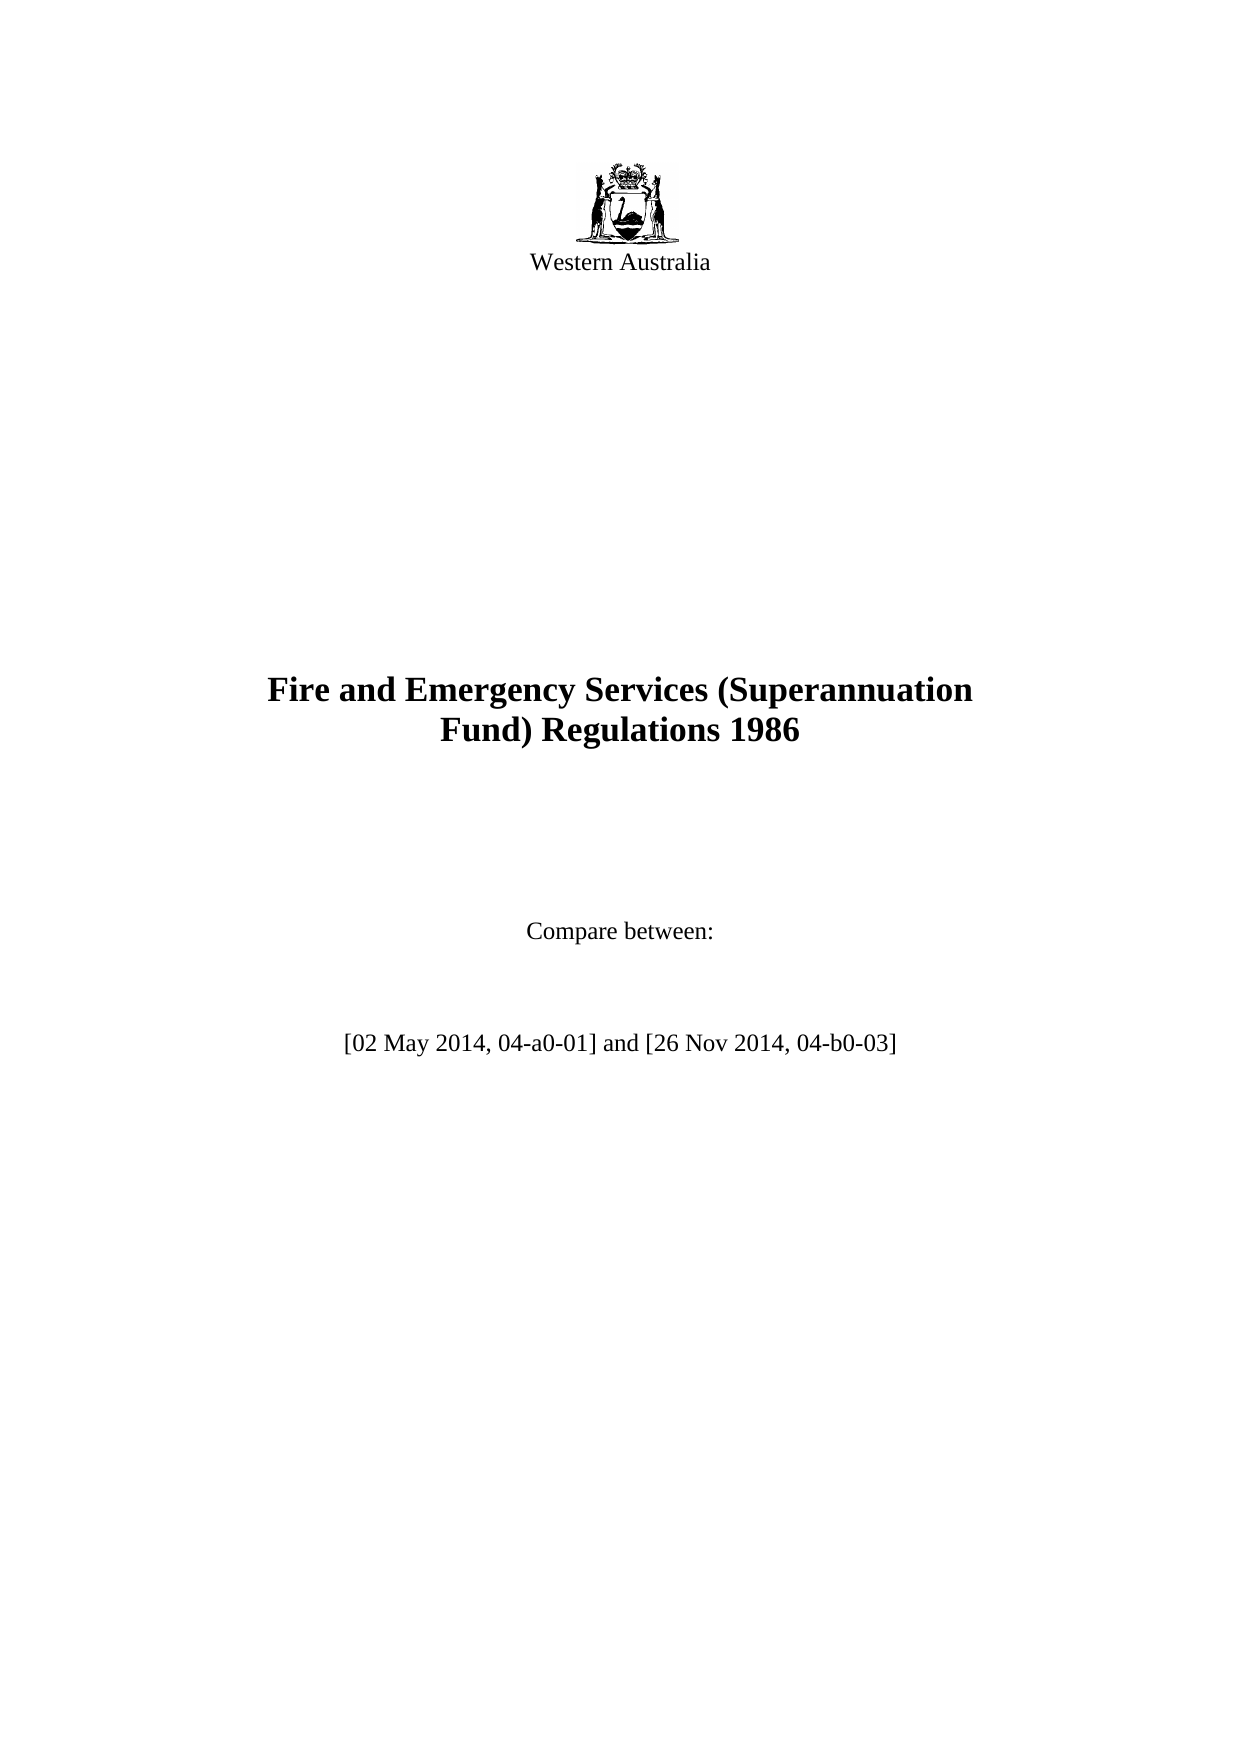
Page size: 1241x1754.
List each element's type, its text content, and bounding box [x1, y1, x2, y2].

text Compare between: [251, 916, 990, 945]
text Fire and Emergency Services (Superannuation Fund) Regulations 1986 [251, 668, 990, 749]
picture [575, 162, 679, 246]
text Western Australia [251, 247, 990, 276]
text [02 May 2014, 04-a0-01] and [26 Nov 2014, 04-b0-03] [251, 1028, 990, 1057]
